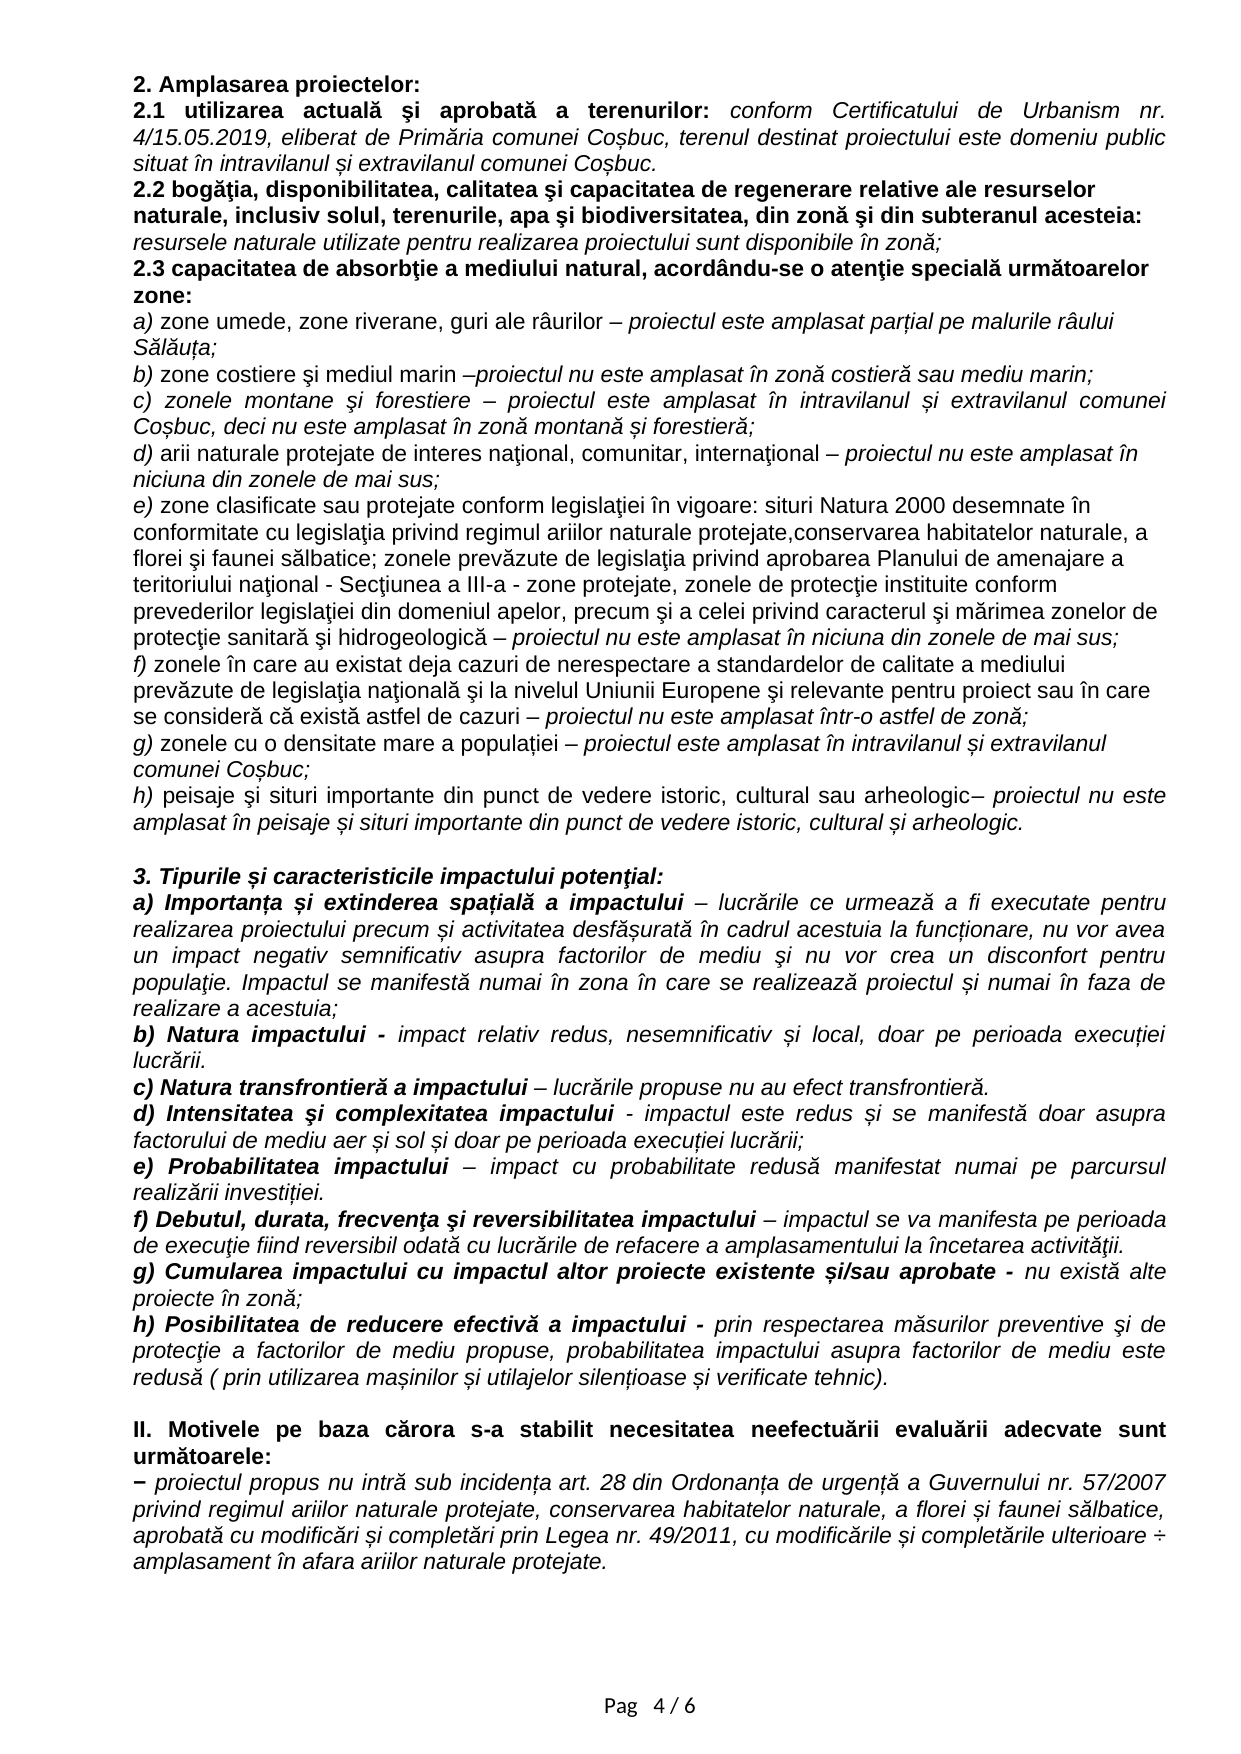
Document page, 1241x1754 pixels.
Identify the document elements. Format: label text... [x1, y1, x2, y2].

text c) Natura transfrontieră a impactului – lucrările propuse nu au efect transfrontieră. [133, 1074, 1166, 1100]
text h) Posibilitatea de reducere efectivă a impactului - prin respectarea măsurilor preventive şi de protecţie a factorilor de mediu propuse, probabilitatea impactului asupra factorilor de mediu este redusă ( prin utilizarea mașinilor și utilajelor silențioase și verificate tehnic). [133, 1311, 1166, 1390]
text 2.3 capacitatea de absorbţie a mediului natural, acordându-se o atenţie specială următoarelor zone: [133, 255, 1166, 308]
text d) arii naturale protejate de interes naţional, comunitar, internaţional – proiectul nu este amplasat în niciuna din zonele de mai sus; [133, 440, 1166, 492]
text b) zone costiere şi mediul marin –proiectul nu este amplasat în zonă costieră sau mediu marin; [133, 361, 1166, 387]
text f) Debutul, durata, frecvenţa şi reversibilitatea impactului – impactul se va manifesta pe perioada de execuţie fiind reversibil odată cu lucrările de refacere a amplasamentului la încetarea activităţii. [133, 1206, 1166, 1258]
text c) zonele montane şi forestiere – proiectul este amplasat în intravilanul și extravilanul comunei Coșbuc, deci nu este amplasat în zonă montană și forestieră; [133, 387, 1166, 440]
text a) Importanța și extinderea spațială a impactului – lucrările ce urmează a fi executate pentru realizarea proiectului precum și activitatea desfășurată în cadrul acestuia la funcționare, nu vor avea un impact negativ semnificativ asupra factorilor de mediu şi nu vor crea un disconfort pentru populaţie. Impactul se manifestă numai în zona în care se realizează proiectul și numai în faza de realizare a acestuia; [133, 889, 1166, 1021]
text g) Cumularea impactului cu impactul altor proiecte existente și/sau aprobate - nu există alte proiecte în zonă; [133, 1258, 1166, 1311]
text 2. Amplasarea proiectelor: [133, 71, 1166, 97]
text b) Natura impactului - impact relativ redus, nesemnificativ și local, doar pe perioada execuției lucrării. [133, 1021, 1166, 1074]
text f) zonele în care au existat deja cazuri de nerespectare a standardelor de calitate a mediului prevăzute de legislaţia naţională şi la nivelul Uniunii Europene şi relevante pentru proiect sau în care se consideră că există astfel de cazuri – proiectul nu este amplasat într-o astfel de zonă; [133, 651, 1166, 729]
text 2.2 bogăţia, disponibilitatea, calitatea şi capacitatea de regenerare relative ale resurselor naturale, inclusiv solul, terenurile, apa şi biodiversitatea, din zonă şi din subteranul acesteia: resursele naturale utilizate pentru realizarea proiectului sunt disponibile în zonă; [133, 176, 1166, 255]
text II. Motivele pe baza cărora s-a stabilit necesitatea neefectuării evaluării adecvate sunt următoarele: [133, 1416, 1166, 1469]
text e) zone clasificate sau protejate conform legislaţiei în vigoare: situri Natura 2000 desemnate în conformitate cu legislaţia privind regimul ariilor naturale protejate,conservarea habitatelor naturale, a florei şi faunei sălbatice; zonele prevăzute de legislaţia privind aprobarea Planului de amenajare a teritoriului naţional - Secţiunea a III-a - zone protejate, zonele de protecţie instituite conform prevederilor legislaţiei din domeniul apelor, precum şi a celei privind caracterul şi mărimea zonelor de protecţie sanitară şi hidrogeologică – proiectul nu este amplasat în niciuna din zonele de mai sus; [133, 492, 1166, 651]
text − proiectul propus nu intră sub incidența art. 28 din Ordonanța de urgență a Guvernului nr. 57/2007 privind regimul ariilor naturale protejate, conservarea habitatelor naturale, a florei și faunei sălbatice, aprobată cu modificări și completări prin Legea nr. 49/2011, cu modificările și completările ulterioare ÷ amplasament în afara ariilor naturale protejate. [133, 1469, 1166, 1574]
text 3. Tipurile și caracteristicile impactului potenţial: [133, 863, 1166, 889]
text a) zone umede, zone riverane, guri ale râurilor – proiectul este amplasat parțial pe malurile râului Sălăuța; [133, 308, 1166, 361]
text 2.1 utilizarea actuală şi aprobată a terenurilor: conform Certificatului de Urbanism nr. 4/15.05.2019, eliberat de Primăria comunei Coșbuc, terenul destinat proiectului este domeniu public situat în intravilanul și extravilanul comunei Coșbuc. [133, 97, 1166, 176]
text h) peisaje şi situri importante din punct de vedere istoric, cultural sau arheologic– proiectul nu este amplasat în peisaje și situri importante din punct de vedere istoric, cultural și arheologic. [133, 782, 1166, 835]
text e) Probabilitatea impactului – impact cu probabilitate redusă manifestat numai pe parcursul realizării investiției. [133, 1153, 1166, 1206]
text g) zonele cu o densitate mare a populației – proiectul este amplasat în intravilanul și extravilanul comunei Coșbuc; [133, 729, 1166, 782]
text d) Intensitatea şi complexitatea impactului - impactul este redus și se manifestă doar asupra factorului de mediu aer și sol și doar pe perioada execuției lucrării; [133, 1100, 1166, 1153]
